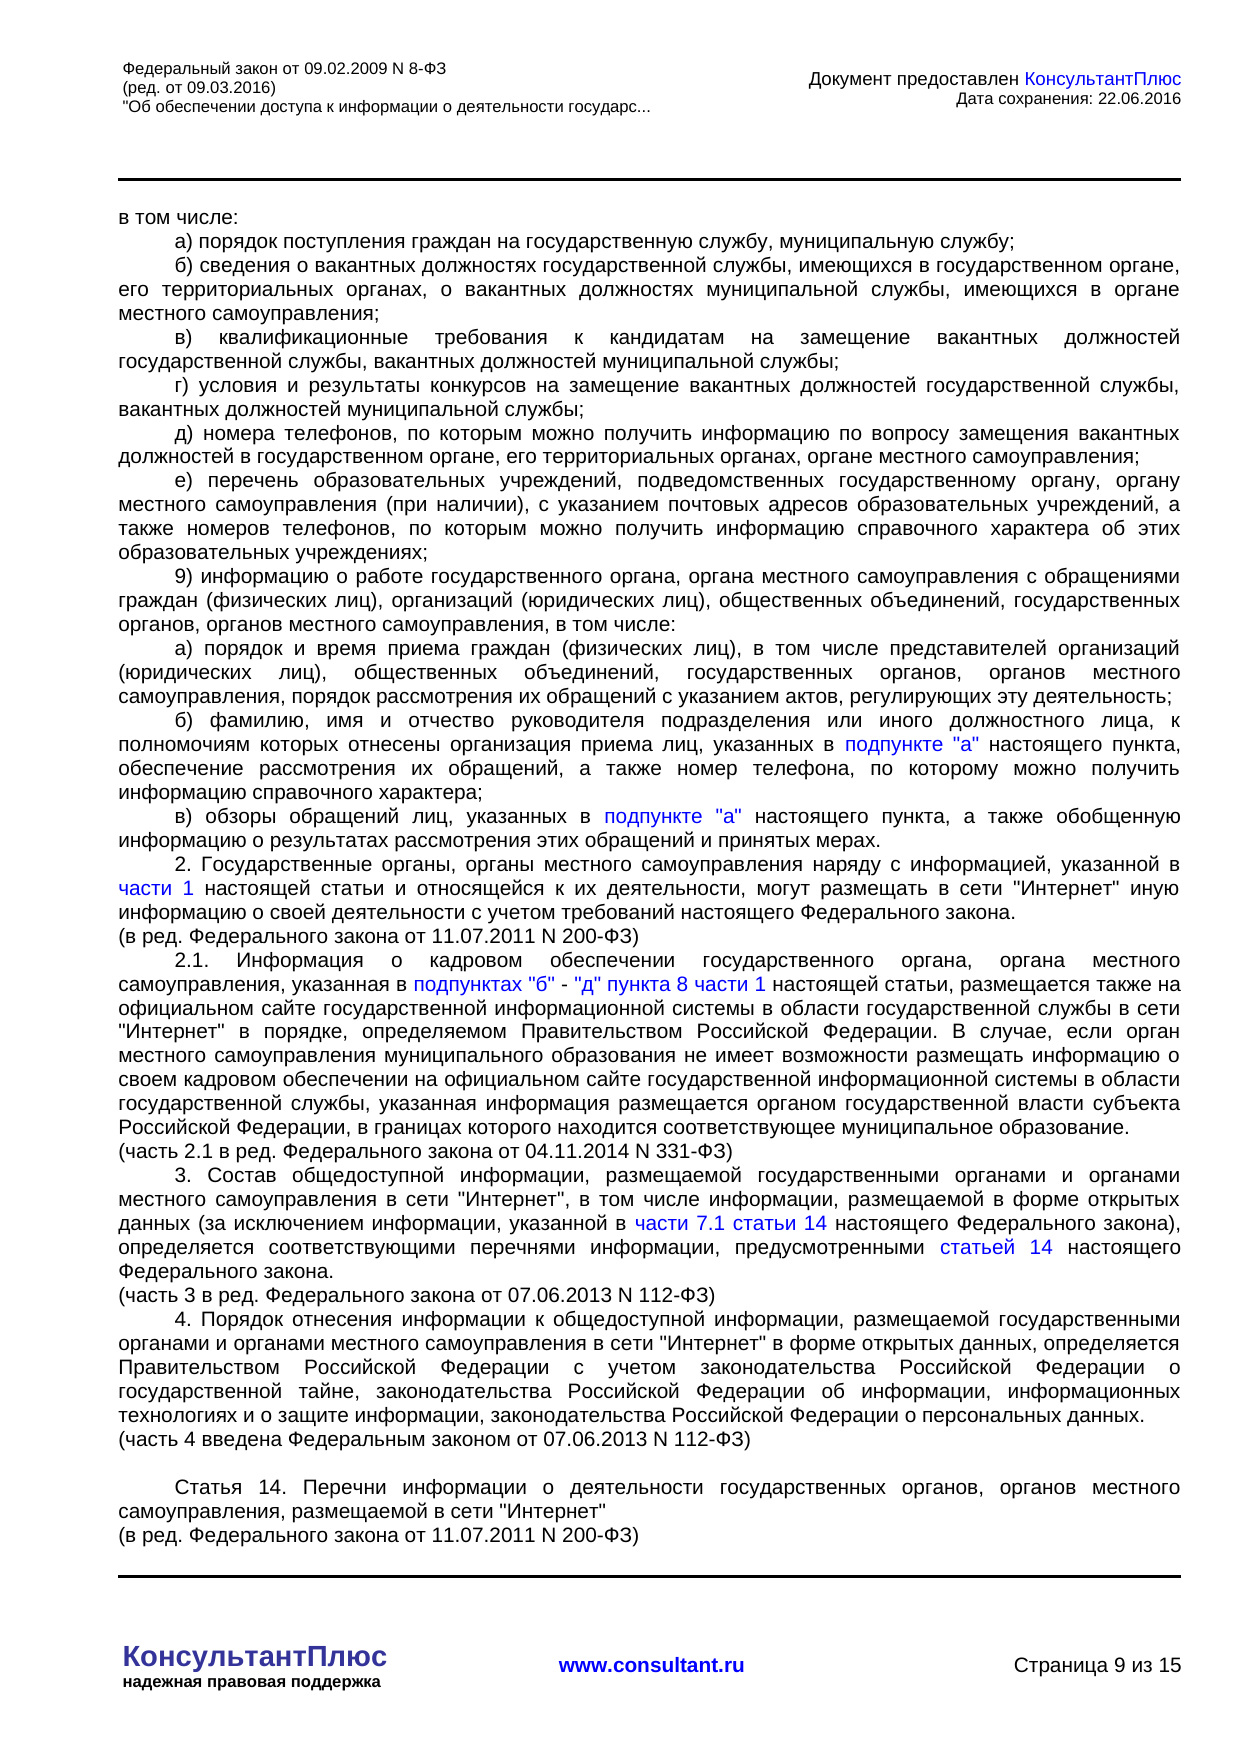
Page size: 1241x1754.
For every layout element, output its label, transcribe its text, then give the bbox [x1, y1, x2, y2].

text а) порядок поступления граждан на государственную службу, муниципальную службу; [118, 229, 1181, 253]
text (часть 3 в ред. Федерального закона от 07.06.2013 N 112-ФЗ) [118, 1283, 1181, 1307]
text в) обзоры обращений лиц, указанных в подпункте "а" настоящего пункта, а также обобщенную информацию о результатах рассмотрения этих обращений и принятых мерах. [118, 804, 1181, 852]
text (часть 4 введена Федеральным законом от 07.06.2013 N 112-ФЗ) [118, 1427, 1181, 1451]
text (часть 2.1 в ред. Федерального закона от 04.11.2014 N 331-ФЗ) [118, 1139, 1181, 1163]
text 9) информацию о работе государственного органа, органа местного самоуправления с обращениями граждан (физических лиц), организаций (юридических лиц), общественных объединений, государственных органов, органов местного самоуправления, в том числе: [118, 564, 1181, 636]
text а) порядок и время приема граждан (физических лиц), в том числе представителей организаций (юридических лиц), общественных объединений, государственных органов, органов местного самоуправления, порядок рассмотрения их обращений с указанием актов, регулирующих эту деятельность; [118, 636, 1181, 708]
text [118, 205, 1181, 229]
text 2.1. Информация о кадровом обеспечении государственного органа, органа местного самоуправления, указанная в подпунктах "б" - "д" пункта 8 части 1 настоящей статьи, размещается также на официальном сайте государственной информационной системы в области государственной службы в сети "Интернет" в порядке, определяемом Правительством Российской Федерации. В случае, если орган местного самоуправления муниципального образования не имеет возможности размещать информацию о своем кадровом обеспечении на официальном сайте государственной информационной системы в области государственной службы, указанная информация размещается органом государственной власти субъекта Российской Федерации, в границах которого находится соответствующее муниципальное образование. [118, 947, 1181, 1139]
text 2. Государственные органы, органы местного самоуправления наряду с информацией, указанной в части 1 настоящей статьи и относящейся к их деятельности, могут размещать в сети "Интернет" иную информацию о своей деятельности с учетом требований настоящего Федерального закона. [118, 852, 1181, 923]
text е) перечень образовательных учреждений, подведомственных государственному органу, органу местного самоуправления (при наличии), с указанием почтовых адресов образовательных учреждений, а также номеров телефонов, по которым можно получить информацию справочного характера об этих образовательных учреждениях; [118, 468, 1181, 564]
text (в ред. Федерального закона от 11.07.2011 N 200-ФЗ) [118, 923, 1181, 947]
text г) условия и результаты конкурсов на замещение вакантных должностей государственной службы, вакантных должностей муниципальной службы; [118, 372, 1181, 420]
text б) фамилию, имя и отчество руководителя подразделения или иного должностного лица, к полномочиям которых отнесены организация приема лиц, указанных в подпункте "а" настоящего пункта, обеспечение рассмотрения их обращений, а также номер телефона, по которому можно получить информацию справочного характера; [118, 708, 1181, 804]
text 3. Состав общедоступной информации, размещаемой государственными органами и органами местного самоуправления в сети "Интернет", в том числе информации, размещаемой в форме открытых данных (за исключением информации, указанной в части 7.1 статьи 14 настоящего Федерального закона), определяется соответствующими перечнями информации, предусмотренными статьей 14 настоящего Федерального закона. [118, 1163, 1181, 1283]
text 4. Порядок отнесения информации к общедоступной информации, размещаемой государственными органами и органами местного самоуправления в сети "Интернет" в форме открытых данных, определяется Правительством Российской Федерации с учетом законодательства Российской Федерации о государственной тайне, законодательства Российской Федерации об информации, информационных технологиях и о защите информации, законодательства Российской Федерации о персональных данных. [118, 1307, 1181, 1427]
text (в ред. Федерального закона от 11.07.2011 N 200-ФЗ) [118, 1522, 1181, 1546]
text д) номера телефонов, по которым можно получить информацию по вопросу замещения вакантных должностей в государственном органе, его территориальных органах, органе местного самоуправления; [118, 420, 1181, 468]
text Статья 14. Перечни информации о деятельности государственных органов, органов местного самоуправления, размещаемой в сети "Интернет" [118, 1474, 1181, 1522]
text в) квалификационные требования к кандидатам на замещение вакантных должностей государственной службы, вакантных должностей муниципальной службы; [118, 324, 1181, 372]
text б) сведения о вакантных должностях государственной службы, имеющихся в государственном органе, его территориальных органах, о вакантных должностях муниципальной службы, имеющихся в органе местного самоуправления; [118, 253, 1181, 324]
